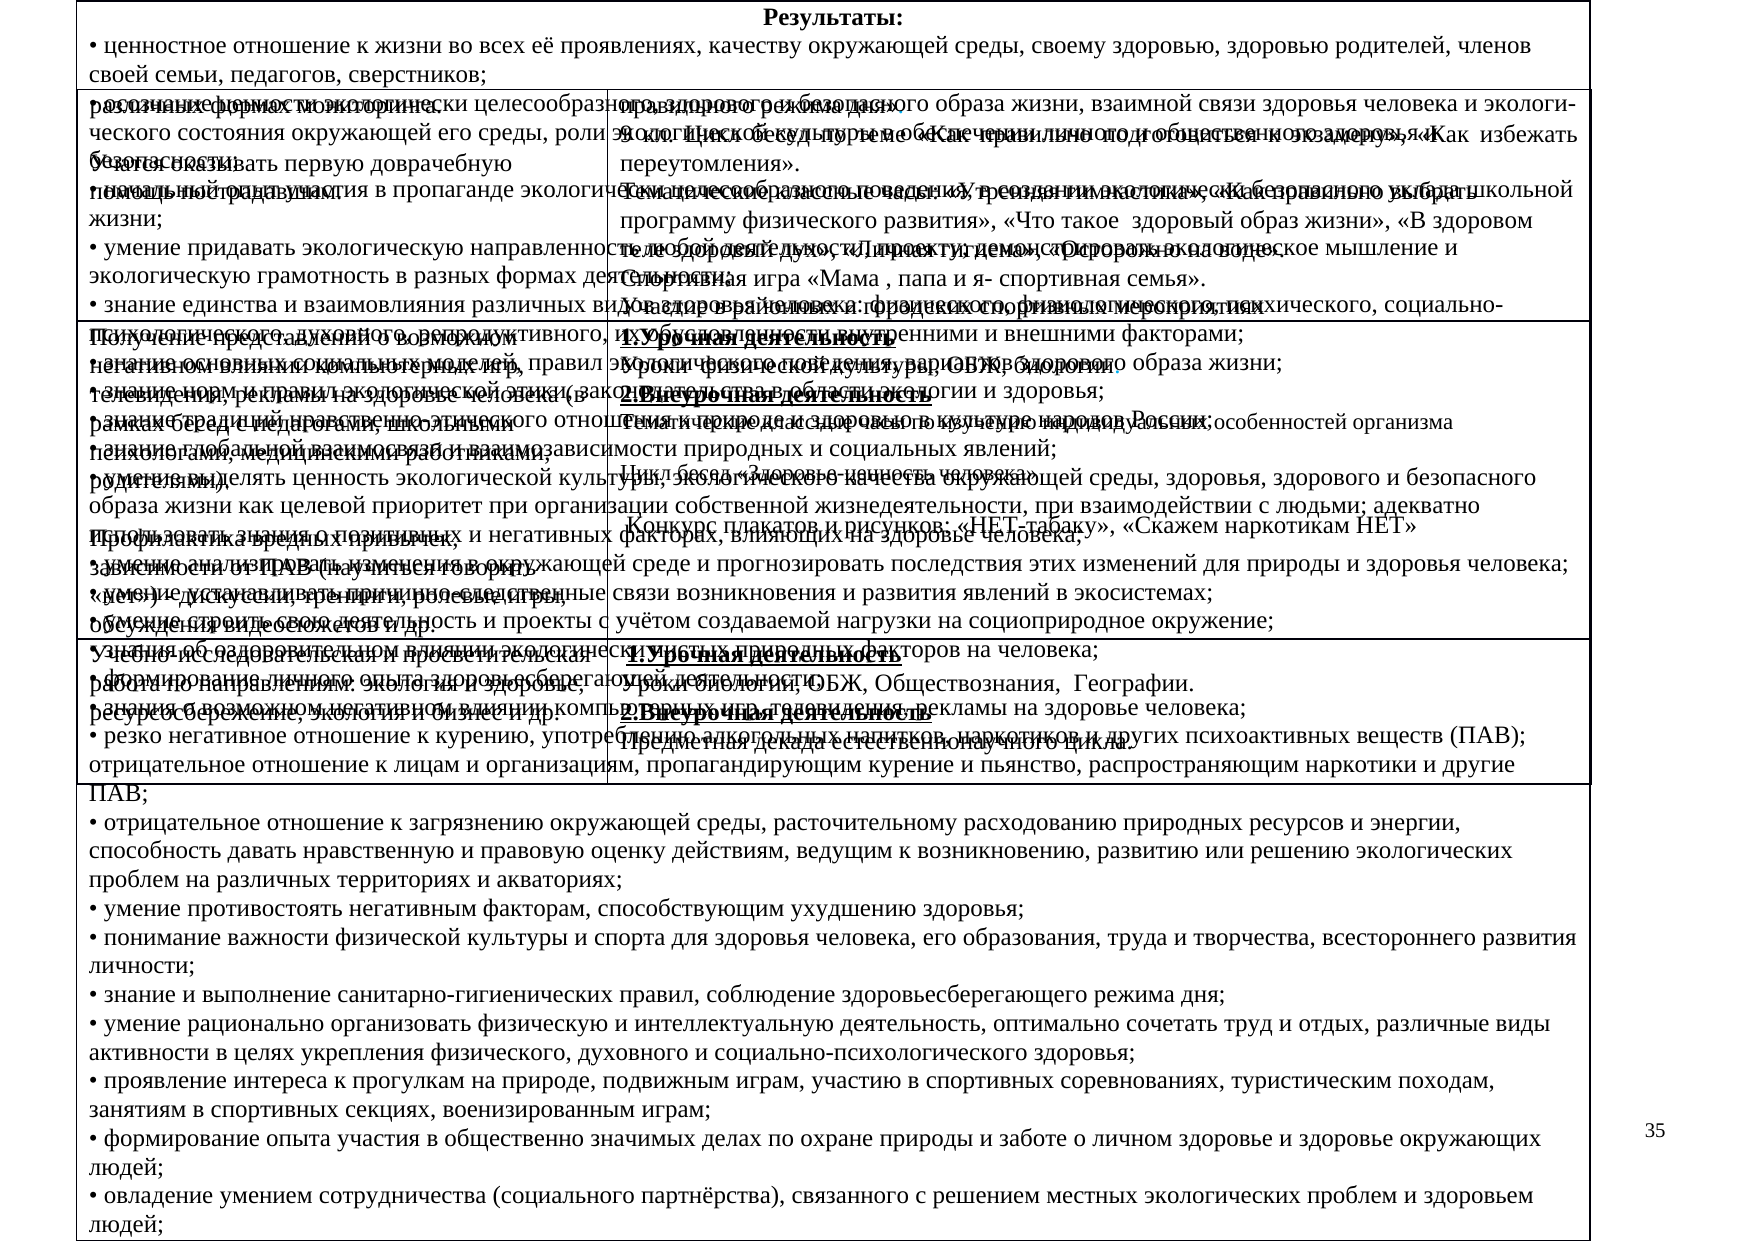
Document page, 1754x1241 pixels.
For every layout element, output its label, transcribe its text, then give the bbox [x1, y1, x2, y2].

table_header Результаты: • ценностное отношение к жизни во всех её проявлениях, качеству окружающей среды, своему здоровью, здоровью родителей, членов своей семьи, педагогов, сверстников; • осознание ценности экологически целесообразного, здорового и безопасного образа жизни, взаимной связи здоровья человека и экологи-ческого состояния окружающей его среды, роли экологической культуры в обеспечении личного и общественного здоровья и безопасности; • начальный опыт участия в пропаганде экологически целесообразного поведения, в создании экологически безопасного уклада школьной жизни; • умение придавать экологическую направленность любой деятельности, проекту; демонстрировать экологическое мышление и экологическую грамотность в разных формах деятельности; • знание единства и взаимовлияния различных видов здоровья человека: физического, физиологического, психического, социально-психологического, духовного, репродуктивного, их обусловленности внутренними и внешними факторами; • знание основных социальных моделей, правил экологического поведения, вариантов здорового образа жизни; • знание норм и правил экологической этики, законодательства в области экологии и здоровья; • знание традиций нравственно-этического отношения к природе и здоровью в культуре народов России; • знание глобальной взаимосвязи и взаимозависимости природных и социальных явлений; • умение выделять ценность экологической культуры, экологического качества окружающей среды, здоровья, здорового и безопасного образа жизни как целевой приоритет при организации собственной жизнедеятельности, при взаимодействии с людьми; адекватно использовать знания о позитивных и негативных факторах, влияющих на здоровье человека; • умение анализировать изменения в окружающей среде и прогнозировать последствия этих изменений для природы и здоровья человека; • умение устанавливать причинно-следственные связи возникновения и развития явлений в экосистемах; • умение строить свою деятельность и проекты с учётом создаваемой нагрузки на социоприродное окружение; • знания об оздоровительном влиянии экологически чистых природных факторов на человека; • формирование личного опыта здоровьесберегающей деятельности; • знания о возможном негативном влиянии компьютерных игр, телевидения, рекламы на здоровье человека; • резко негативное отношение к курению, употреблению алкогольных напитков, наркотиков и других психоактивных веществ (ПАВ); отрицательное отношение к лицам и организациям, пропагандирующим курение и пьянство, распространяющим наркотики и другие ПАВ; • отрицательное отношение к загрязнению окружающей среды, расточительному расходованию природных ресурсов и энергии, способность давать нравственную и правовую оценку действиям, ведущим к возникновению, развитию или решению экологических проблем на различных территориях и акваториях; • умение противостоять негативным факторам, способствующим ухудшению здоровья; • понимание важности физической культуры и спорта для здоровья человека, его образования, труда и творчества, всестороннего развития личности; • знание и выполнение санитарно-гигиенических правил, соблюдение здоровьесберегающего режима дня; • умение рационально организовать физическую и интеллектуальную деятельность, оптимально сочетать труд и отдых, различные виды активности в целях укрепления физического, духовного и социально-психологического здоровья; • проявление интереса к прогулкам на природе, подвижным играм, участию в спортивных соревнованиях, туристическим походам, занятиям в спортивных секциях, военизированным играм; • формирование опыта участия в общественно значимых делах по охране природы и заботе о личном здоровье и здоровье окружающих людей; • овладение умением сотрудничества (социального партнёрства), связанного с решением местных экологических проблем и здоровьем людей; • опыт участия в разработке и реализации учебно-исследовательских комплексных проектов с выявлением в них проблем экологии и здоровья и путей их решения. [77, 2, 1589, 1240]
